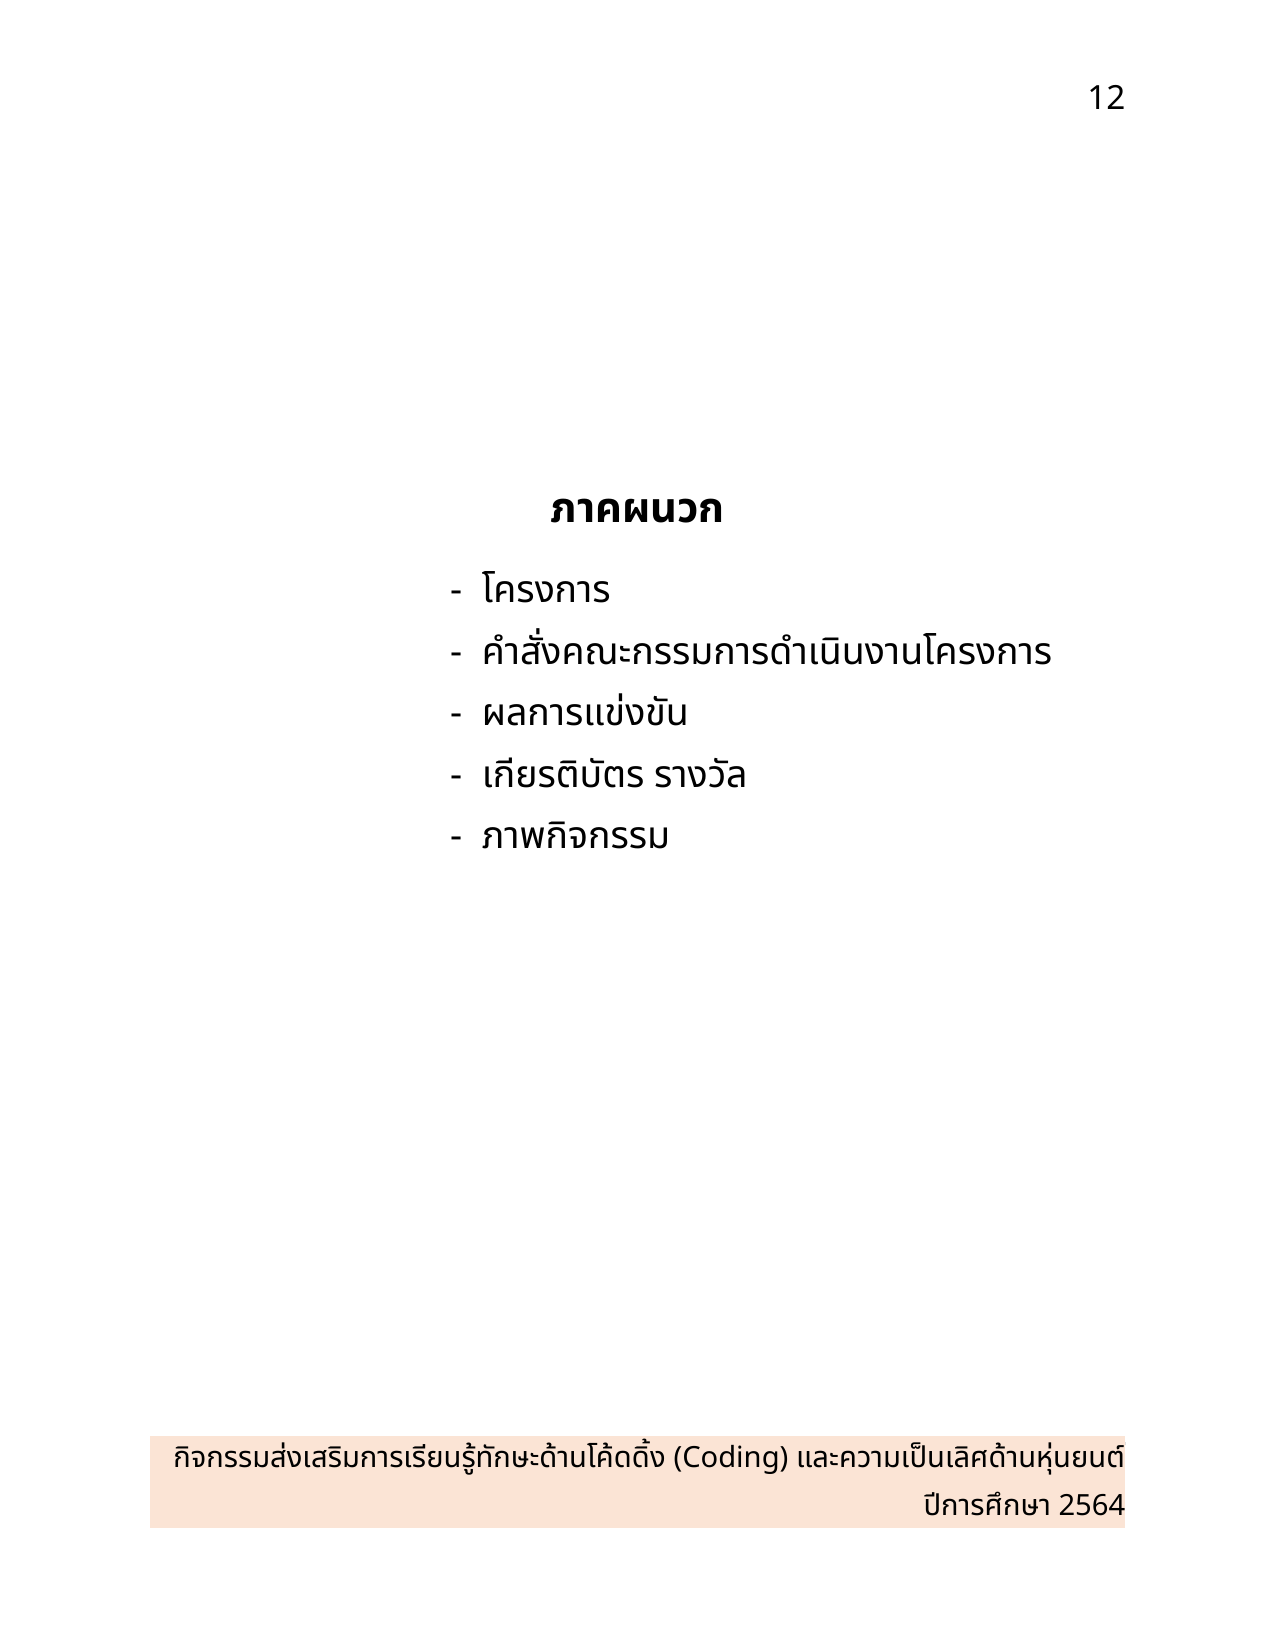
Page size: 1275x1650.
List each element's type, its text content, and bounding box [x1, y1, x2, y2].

text - โครงการ [450, 563, 1125, 620]
text - เกียรติบัตร รางวัล [450, 747, 1125, 804]
text - ภาพกิจกรรม [450, 808, 1125, 866]
text ภาคผนวก [150, 478, 1125, 541]
text - ผลการแข่งขัน [450, 686, 1125, 743]
text - คำสั่งคณะกรรมการดำเนินงานโครงการ [450, 624, 1125, 681]
